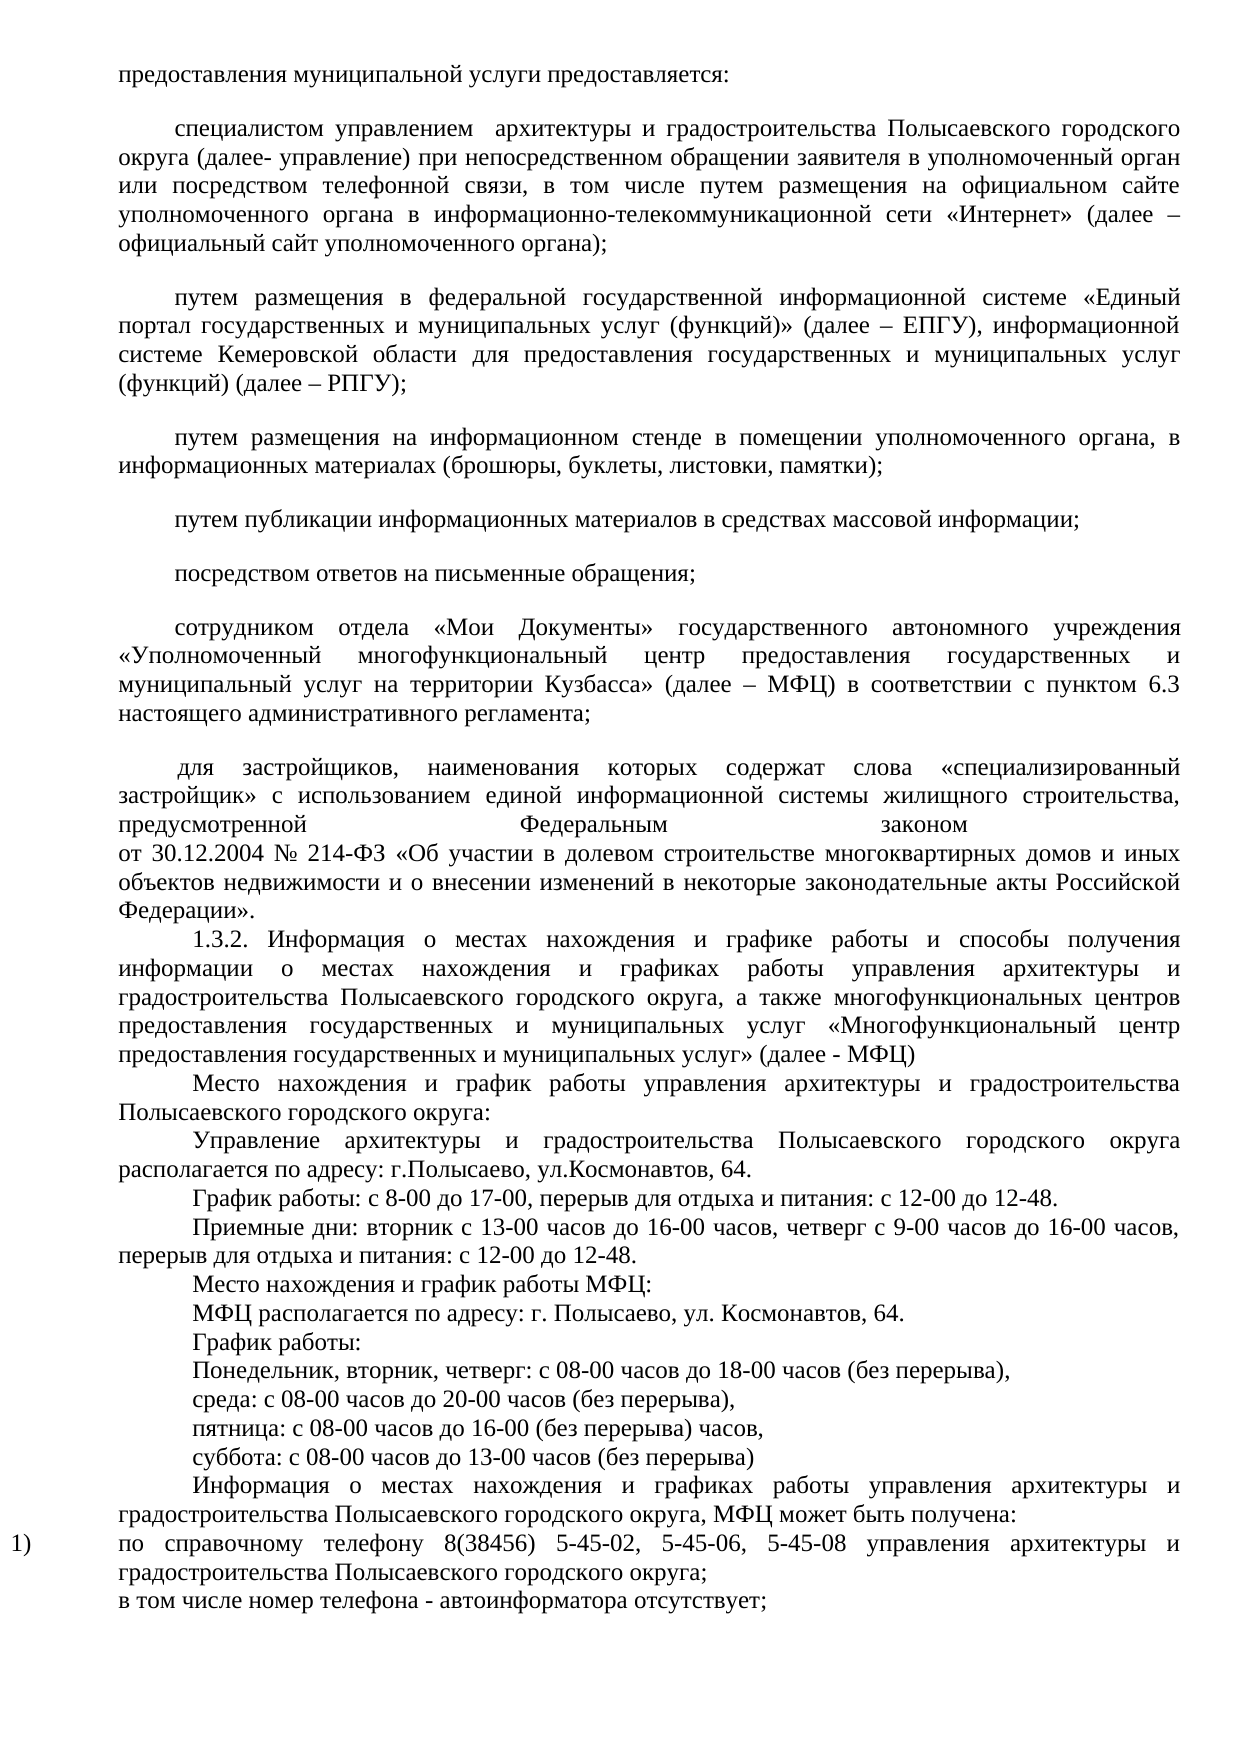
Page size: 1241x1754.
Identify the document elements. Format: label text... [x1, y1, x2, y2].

text График работы: [118, 1327, 1181, 1355]
text путем публикации информационных материалов в средствах массовой информации; [118, 504, 1181, 533]
text МФЦ располагается по адресу: г. Полысаево, ул. Космонавтов, 64. [118, 1298, 1181, 1327]
text посредством ответов на письменные обращения; [118, 558, 1181, 587]
text Понедельник, вторник, четверг: с 08-00 часов до 18-00 часов (без перерыва), [118, 1355, 1181, 1384]
text для застройщиков, наименования которых содержат слова «специализированный застройщик» с использованием единой информационной системы жилищного строительства, предусмотренной Федеральным законом от 30.12.2004 № 214-ФЗ «Об участии в долевом строительстве многоквартирных домов и иных объектов недвижимости и о внесении изменений в некоторые законодательные акты Российской Федерации». [118, 752, 1181, 924]
text Информация о местах нахождения и графиках работы управления архитектуры и градостроительства Полысаевского городского округа, МФЦ может быть получена: [118, 1470, 1181, 1528]
list в том числе номер телефона - автоинформатора отсутствует; [118, 1585, 1181, 1614]
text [118, 59, 1181, 88]
text Управление архитектуры и градостроительства Полысаевского городского округа располагается по адресу: г.Полысаево, ул.Космонавтов, 64. [118, 1125, 1181, 1183]
text путем размещения на информационном стенде в помещении уполномоченного органа, в информационных материалах (брошюры, буклеты, листовки, памятки); [118, 422, 1181, 479]
text путем размещения в федеральной государственной информационной системе «Единый портал государственных и муниципальных услуг (функций)» (далее – ЕПГУ), информационной системе Кемеровской области для предоставления государственных и муниципальных услуг (функций) (далее – РПГУ); [118, 282, 1181, 397]
text пятница: с 08-00 часов до 16-00 (без перерыва) часов, [118, 1413, 1181, 1442]
text Приемные дни: вторник с 13-00 часов до 16-00 часов, четверг с 9-00 часов до 16-00 часов, перерыв для отдыха и питания: с 12-00 до 12-48. [118, 1212, 1181, 1269]
list по справочному телефону 8(38456) 5-45-02, 5-45-06, 5-45-08 управления архитектуры и градостроительства Полысаевского городского округа; [10, 1528, 1181, 1585]
text специалистом управлением архитектуры и градостроительства Полысаевского городского округа (далее- управление) при непосредственном обращении заявителя в уполномоченный орган или посредством телефонной связи, в том числе путем размещения на официальном сайте уполномоченного органа в информационно-телекоммуникационной сети «Интернет» (далее – официальный сайт уполномоченного органа); [118, 113, 1181, 257]
text Место нахождения и график работы МФЦ: [118, 1269, 1181, 1298]
text График работы: с 8-00 до 17-00, перерыв для отдыха и питания: с 12-00 до 12-48. [118, 1183, 1181, 1212]
text 1.3.2. Информация о местах нахождения и графике работы и способы получения информации о местах нахождения и графиках работы управления архитектуры и градостроительства Полысаевского городского округа, а также многофункциональных центров предоставления государственных и муниципальных услуг «Многофункциональный центр предоставления государственных и муниципальных услуг» (далее - МФЦ) [118, 924, 1181, 1068]
text Место нахождения и график работы управления архитектуры и градостроительства Полысаевского городского округа: [118, 1068, 1181, 1125]
text сотрудником отдела «Мои Документы» государственного автономного учреждения «Уполномоченный многофункциональный центр предоставления государственных и муниципальный услуг на территории Кузбасса» (далее – МФЦ) в соответствии с пунктом 6.3 настоящего административного регламента; [118, 612, 1181, 727]
text суббота: с 08-00 часов до 13-00 часов (без перерыва) [118, 1442, 1181, 1470]
text среда: с 08-00 часов до 20-00 часов (без перерыва), [118, 1384, 1181, 1413]
